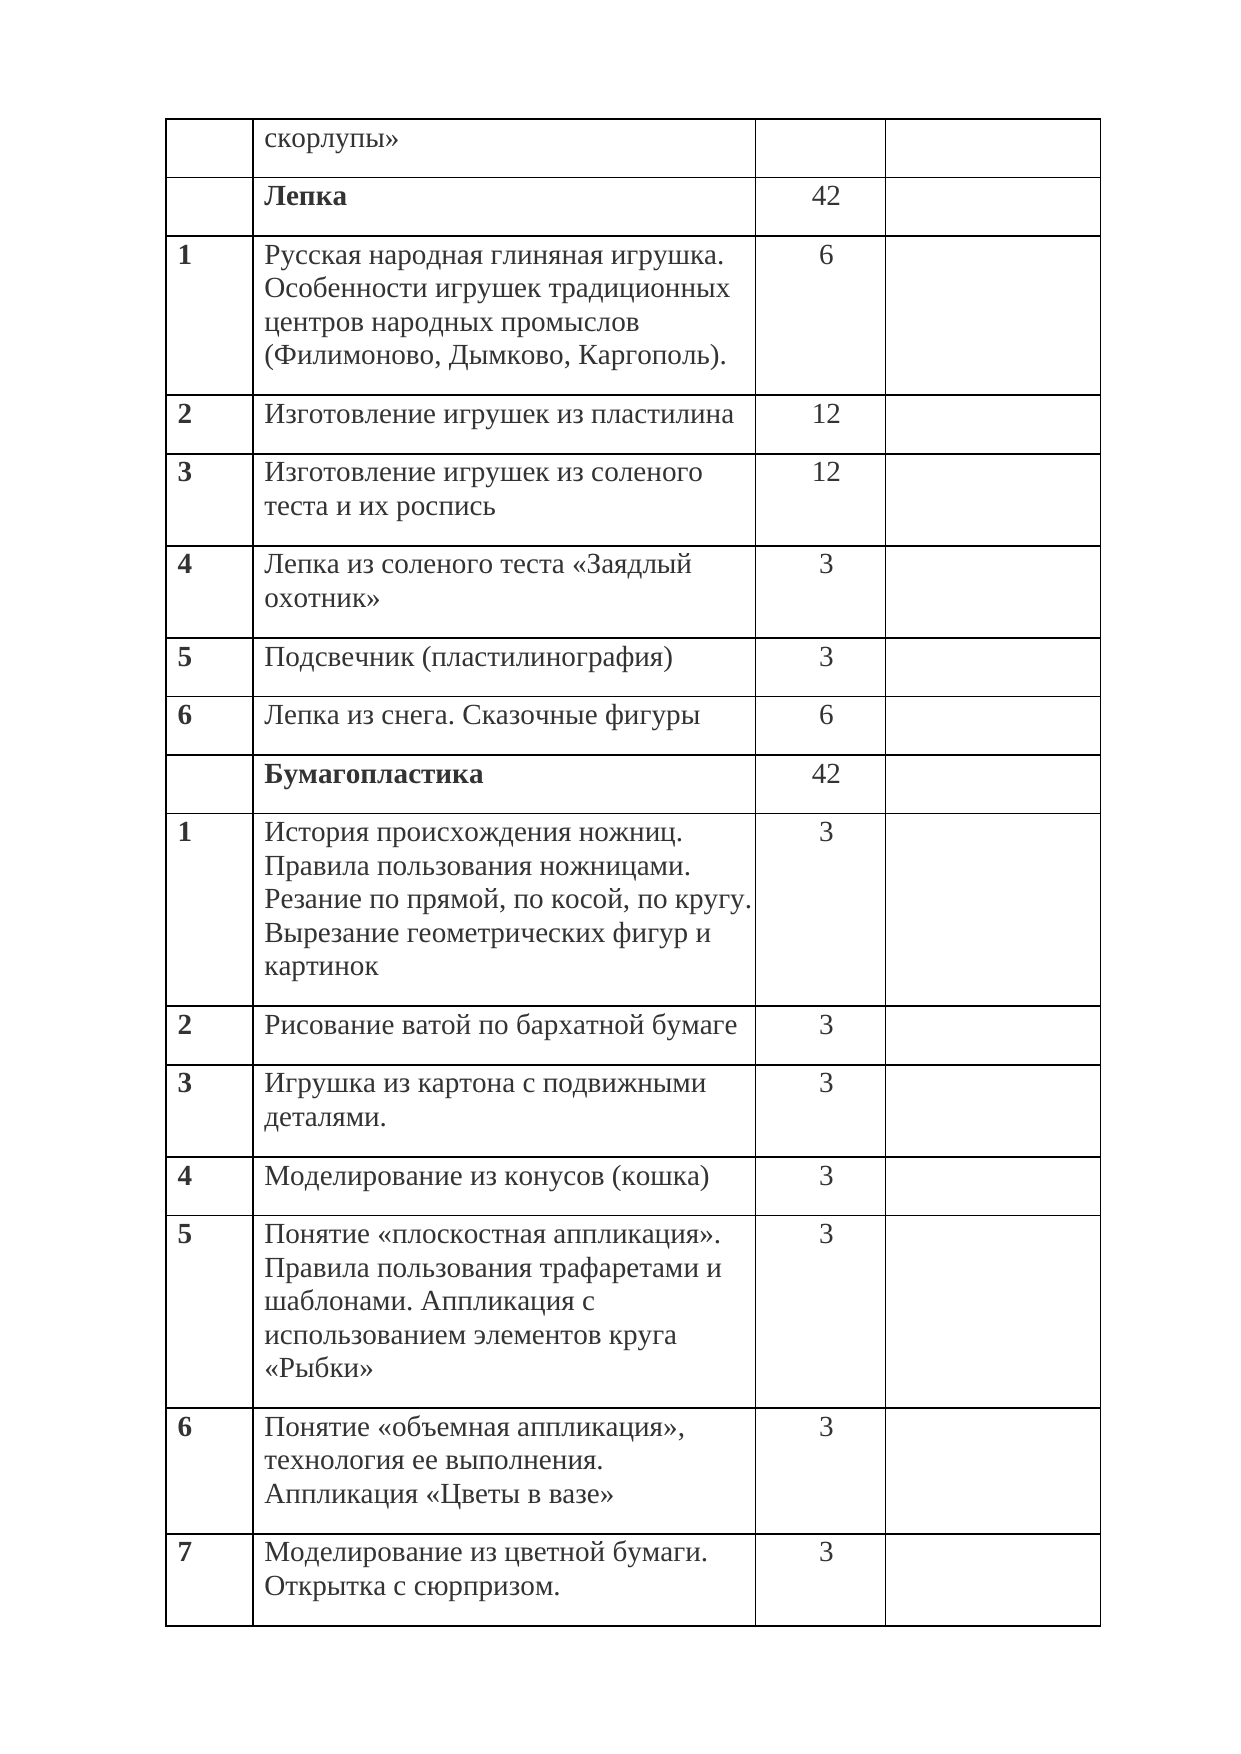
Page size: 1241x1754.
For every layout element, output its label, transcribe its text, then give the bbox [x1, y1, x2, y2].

table_cell 12 [756, 396, 885, 453]
table_cell 3 [756, 1535, 885, 1625]
table_cell 3 [756, 1216, 885, 1407]
table_cell 2 [167, 396, 252, 453]
table_cell [167, 756, 252, 813]
table_cell История происхождения ножниц. Правила пользования ножницами. Резание по прямой, по косой, по кругу. Вырезание геометрических фигур и картинок [254, 814, 755, 1005]
table_cell [886, 1409, 1100, 1533]
table_cell Изготовление игрушек из пластилина [254, 396, 755, 453]
table_cell [886, 396, 1100, 453]
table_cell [254, 120, 755, 177]
table_cell Понятие «плоскостная аппликация». Правила пользования трафаретами и шаблонами. Аппликация с использованием элементов круга «Рыбки» [254, 1216, 755, 1407]
table_cell [886, 120, 1100, 177]
table_cell Лепка [254, 178, 755, 235]
table_cell 5 [167, 639, 252, 696]
table_cell [886, 1216, 1100, 1407]
table_cell 12 [756, 455, 885, 545]
table_cell 1 [167, 814, 252, 1005]
table_cell [886, 1007, 1100, 1064]
table_cell Русская народная глиняная игрушка. Особенности игрушек традиционных центров народных промыслов (Филимоново, Дымково, Каргополь). [254, 237, 755, 394]
table_cell 6 [167, 1409, 252, 1533]
table_cell 1 [167, 237, 252, 394]
table_cell 42 [756, 756, 885, 813]
table_cell 7 [167, 1535, 252, 1625]
table_cell Изготовление игрушек из соленого теста и их роспись [254, 455, 755, 545]
table_cell [886, 547, 1100, 637]
table_cell 3 [756, 1409, 885, 1533]
table_cell 4 [167, 547, 252, 637]
table_cell Бумагопластика [254, 756, 755, 813]
table_cell Подсвечник (пластилинография) [254, 639, 755, 696]
table_cell Моделирование из конусов (кошка) [254, 1158, 755, 1214]
table_cell Моделирование из цветной бумаги. Открытка с сюрпризом. [254, 1535, 755, 1625]
table_cell Понятие «объемная аппликация», технология ее выполнения. Аппликация «Цветы в вазе» [254, 1409, 755, 1533]
table_cell [886, 1066, 1100, 1156]
table_cell Игрушка из картона с подвижными деталями. [254, 1066, 755, 1156]
table_cell [886, 639, 1100, 696]
table_cell 6 [756, 120, 885, 177]
table_cell [167, 178, 252, 235]
table_cell 6 [756, 237, 885, 394]
table_cell 2 [167, 1007, 252, 1064]
table_cell [886, 455, 1100, 545]
table_cell 5 [167, 1216, 252, 1407]
table_cell 3 [756, 639, 885, 696]
table_cell [886, 178, 1100, 235]
table_cell [886, 697, 1100, 754]
table_cell 4 [167, 1158, 252, 1214]
table_cell Рисование ватой по бархатной бумаге [254, 1007, 755, 1064]
table_cell 6 [167, 697, 252, 754]
table_cell 6 [756, 697, 885, 754]
table_cell 3 [756, 1158, 885, 1214]
table_cell [886, 1535, 1100, 1625]
table_cell [886, 237, 1100, 394]
table_cell [886, 756, 1100, 813]
table_cell 3 [756, 1066, 885, 1156]
table_cell 3 [756, 547, 885, 637]
table_cell 3 [756, 1007, 885, 1064]
table_cell Лепка из снега. Сказочные фигуры [254, 697, 755, 754]
table_cell 3 [167, 455, 252, 545]
table_cell 3 [756, 814, 885, 1005]
table_cell Лепка из соленого теста «Заядлый охотник» [254, 547, 755, 637]
table_cell 42 [756, 178, 885, 235]
table_cell 3 [167, 1066, 252, 1156]
table_cell [886, 1158, 1100, 1214]
table_cell [886, 814, 1100, 1005]
table_cell 5 [167, 120, 252, 177]
